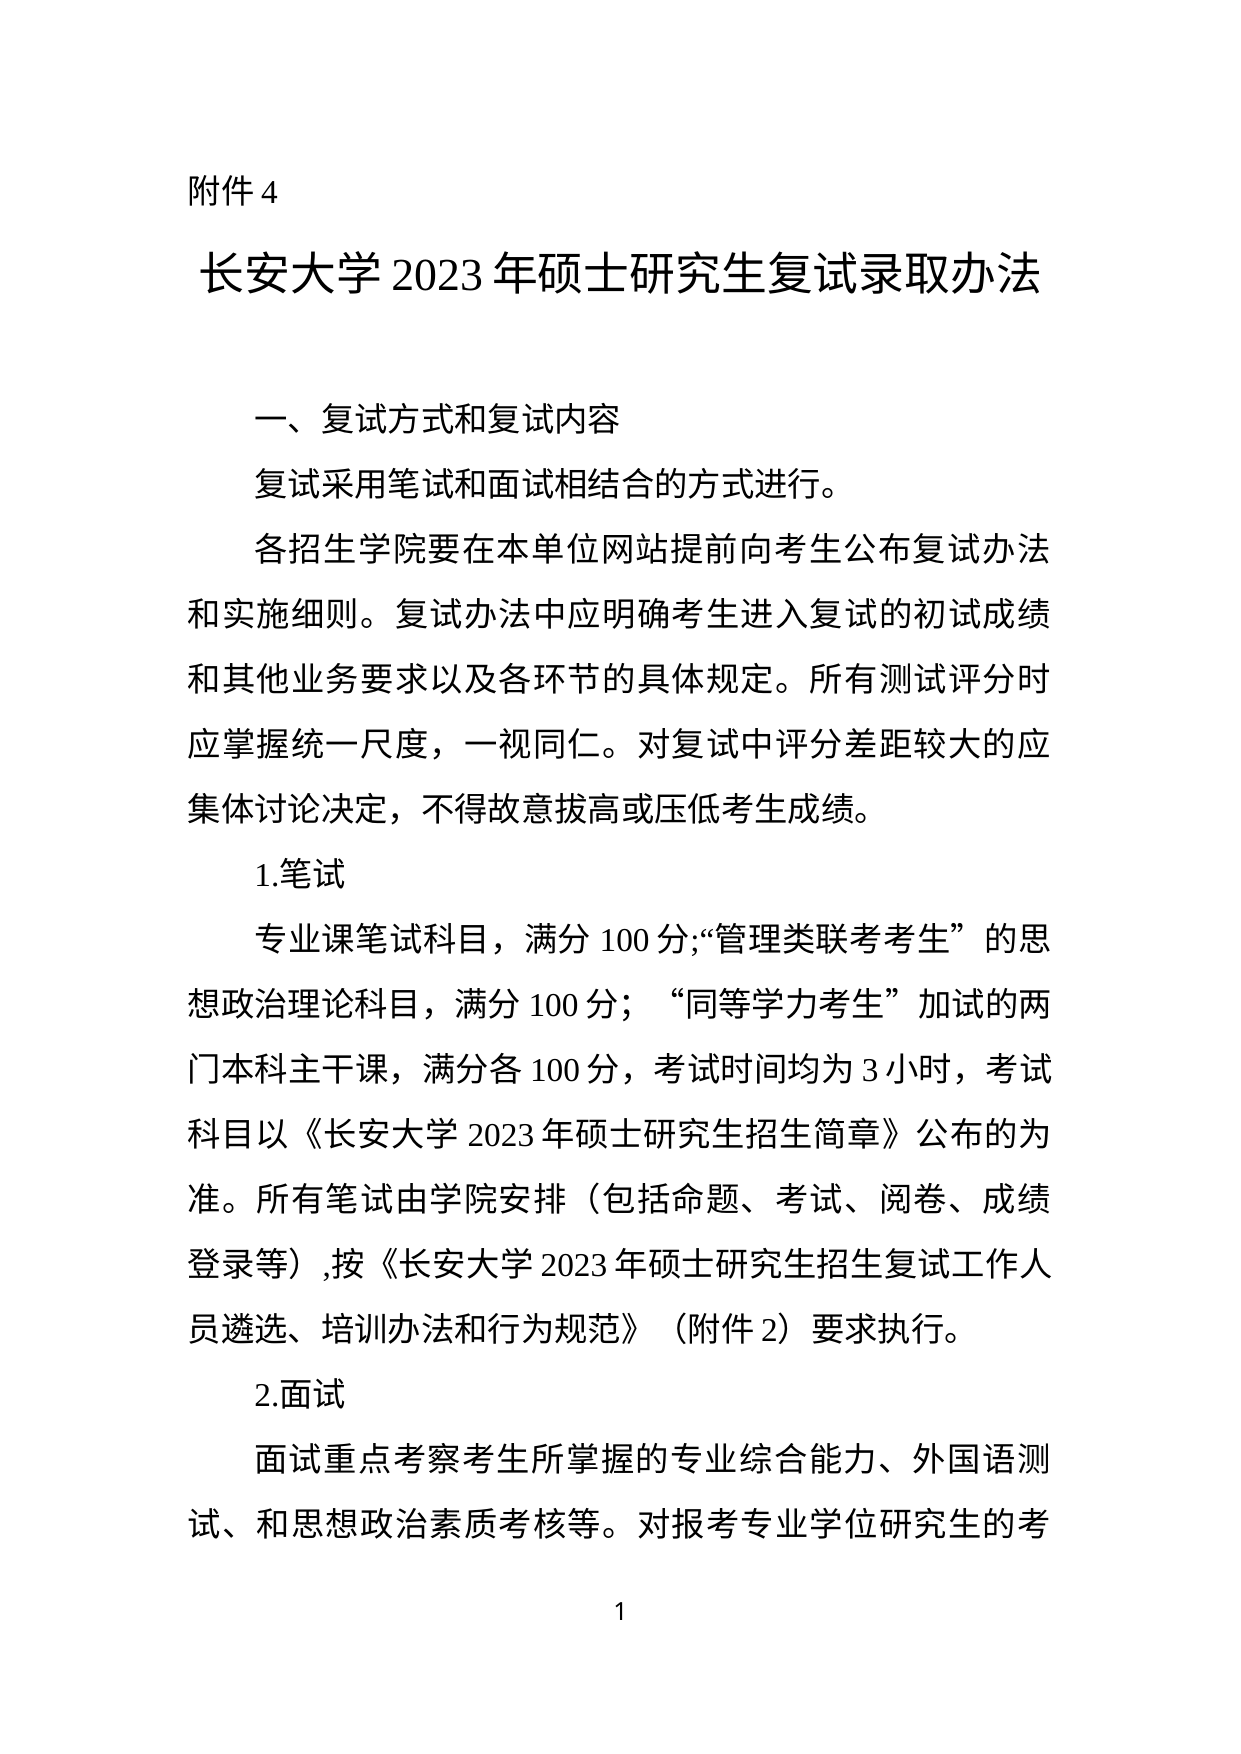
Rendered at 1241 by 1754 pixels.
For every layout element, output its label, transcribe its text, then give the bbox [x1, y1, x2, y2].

text 一、复试方式和复试内容 [187, 384, 1053, 449]
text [187, 1424, 1053, 1554]
text 各招生学院要在本单位网站提前向考生公布复试办法和实施细则。复试办法中应明确考生进入复试的初试成绩和其他业务要求以及各环节的具体规定。所有测试评分时，应掌握统一尺度，一视同仁。对复试中评分差距较大的应集体讨论决定，不得故意拔高或压低考生成绩。 [187, 514, 1053, 839]
text 长安大学2023年硕士研究生复试录取办法 [187, 222, 1053, 319]
text 附件4 [187, 157, 1053, 222]
text 2.面试 [187, 1359, 1053, 1424]
text 专业课笔试科目，满分100分;“管理类联考考生”的思想政治理论科目，满分100分；“同等学力考生”加试的两门本科主干课，满分各100分，考试时间均为3小时，考试科目以《长安大学2023年硕士研究生招生简章》公布的为准。所有笔试由学院安排（包括命题、考试、阅卷、成绩登录等）,按《长安大学2023年硕士研究生招生复试工作人员遴选、培训办法和行为规范》（附件2）要求执行。 [187, 904, 1053, 1359]
text 1.笔试 [187, 839, 1053, 904]
text 复试采用笔试和面试相结合的方式进行。 [187, 449, 1053, 514]
